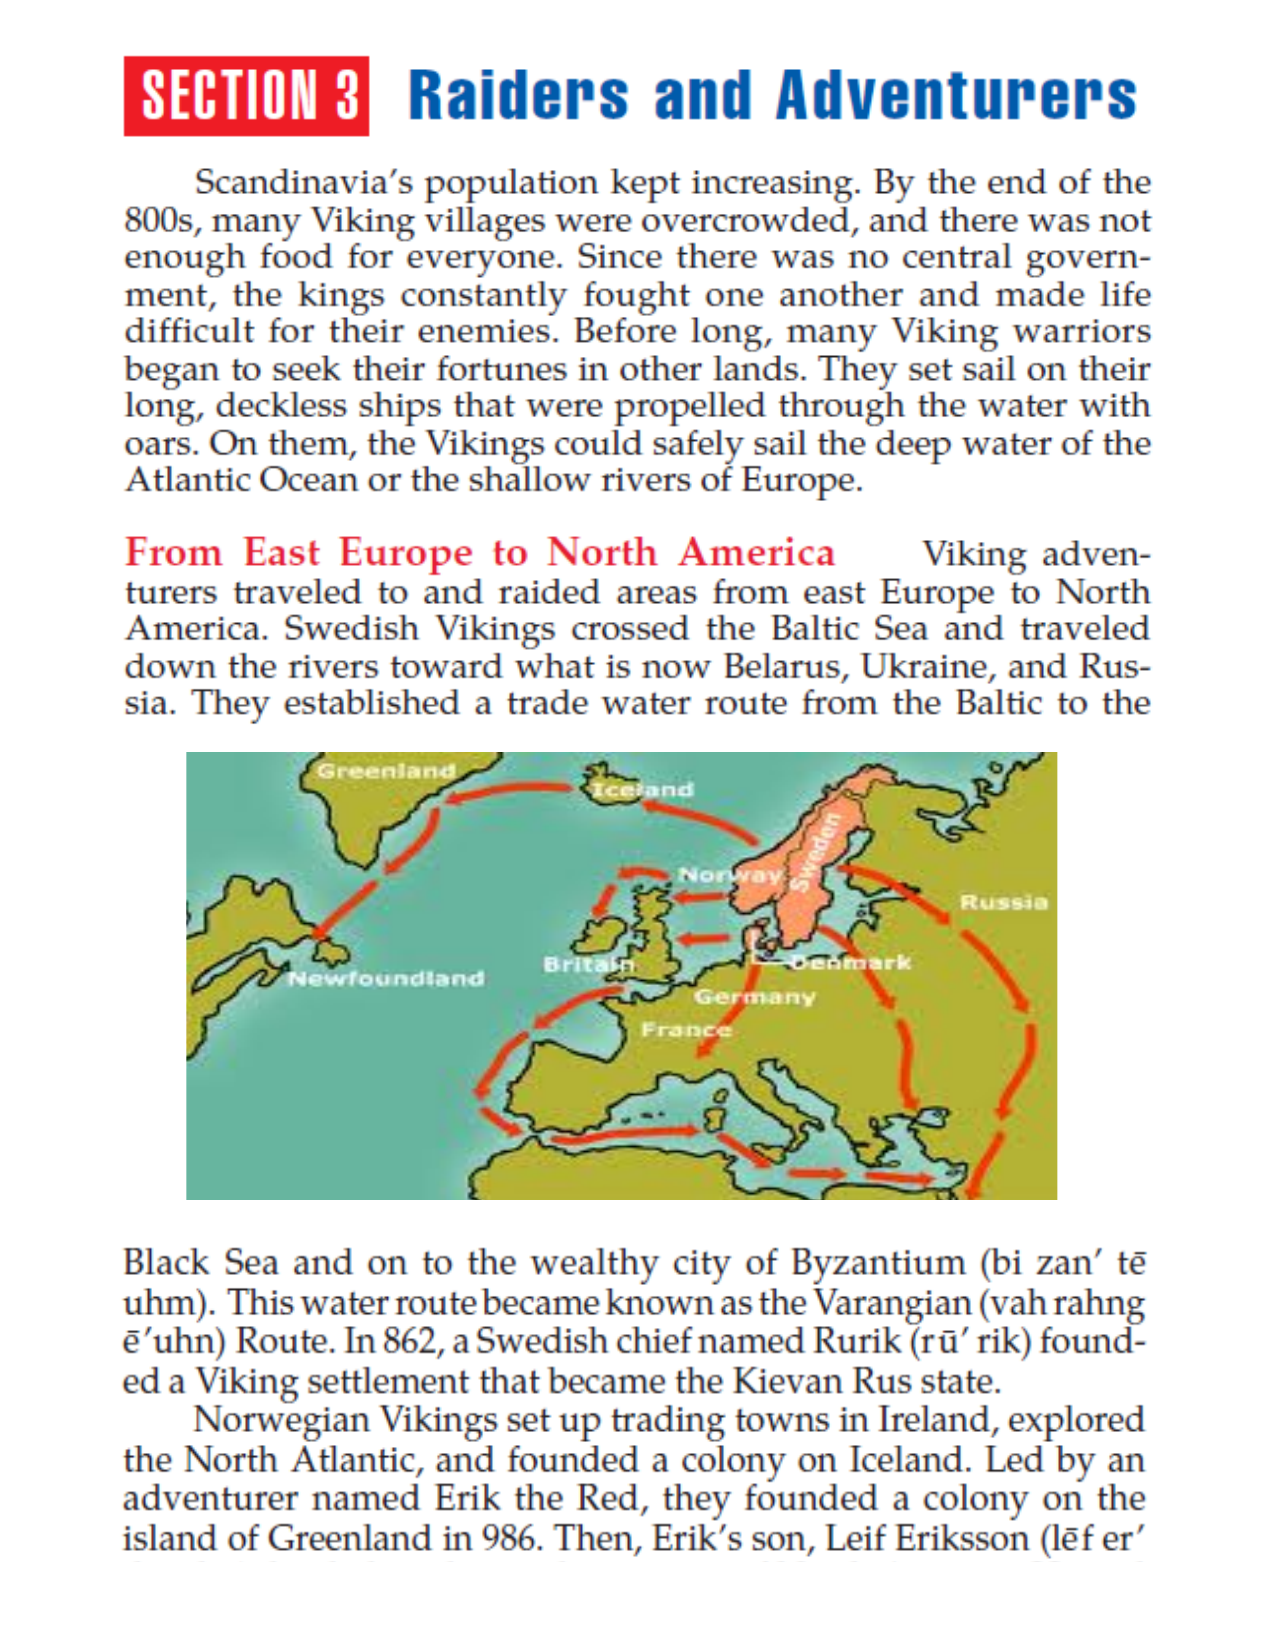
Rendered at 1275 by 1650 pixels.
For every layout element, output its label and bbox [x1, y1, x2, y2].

picture [93, 36, 1200, 1562]
